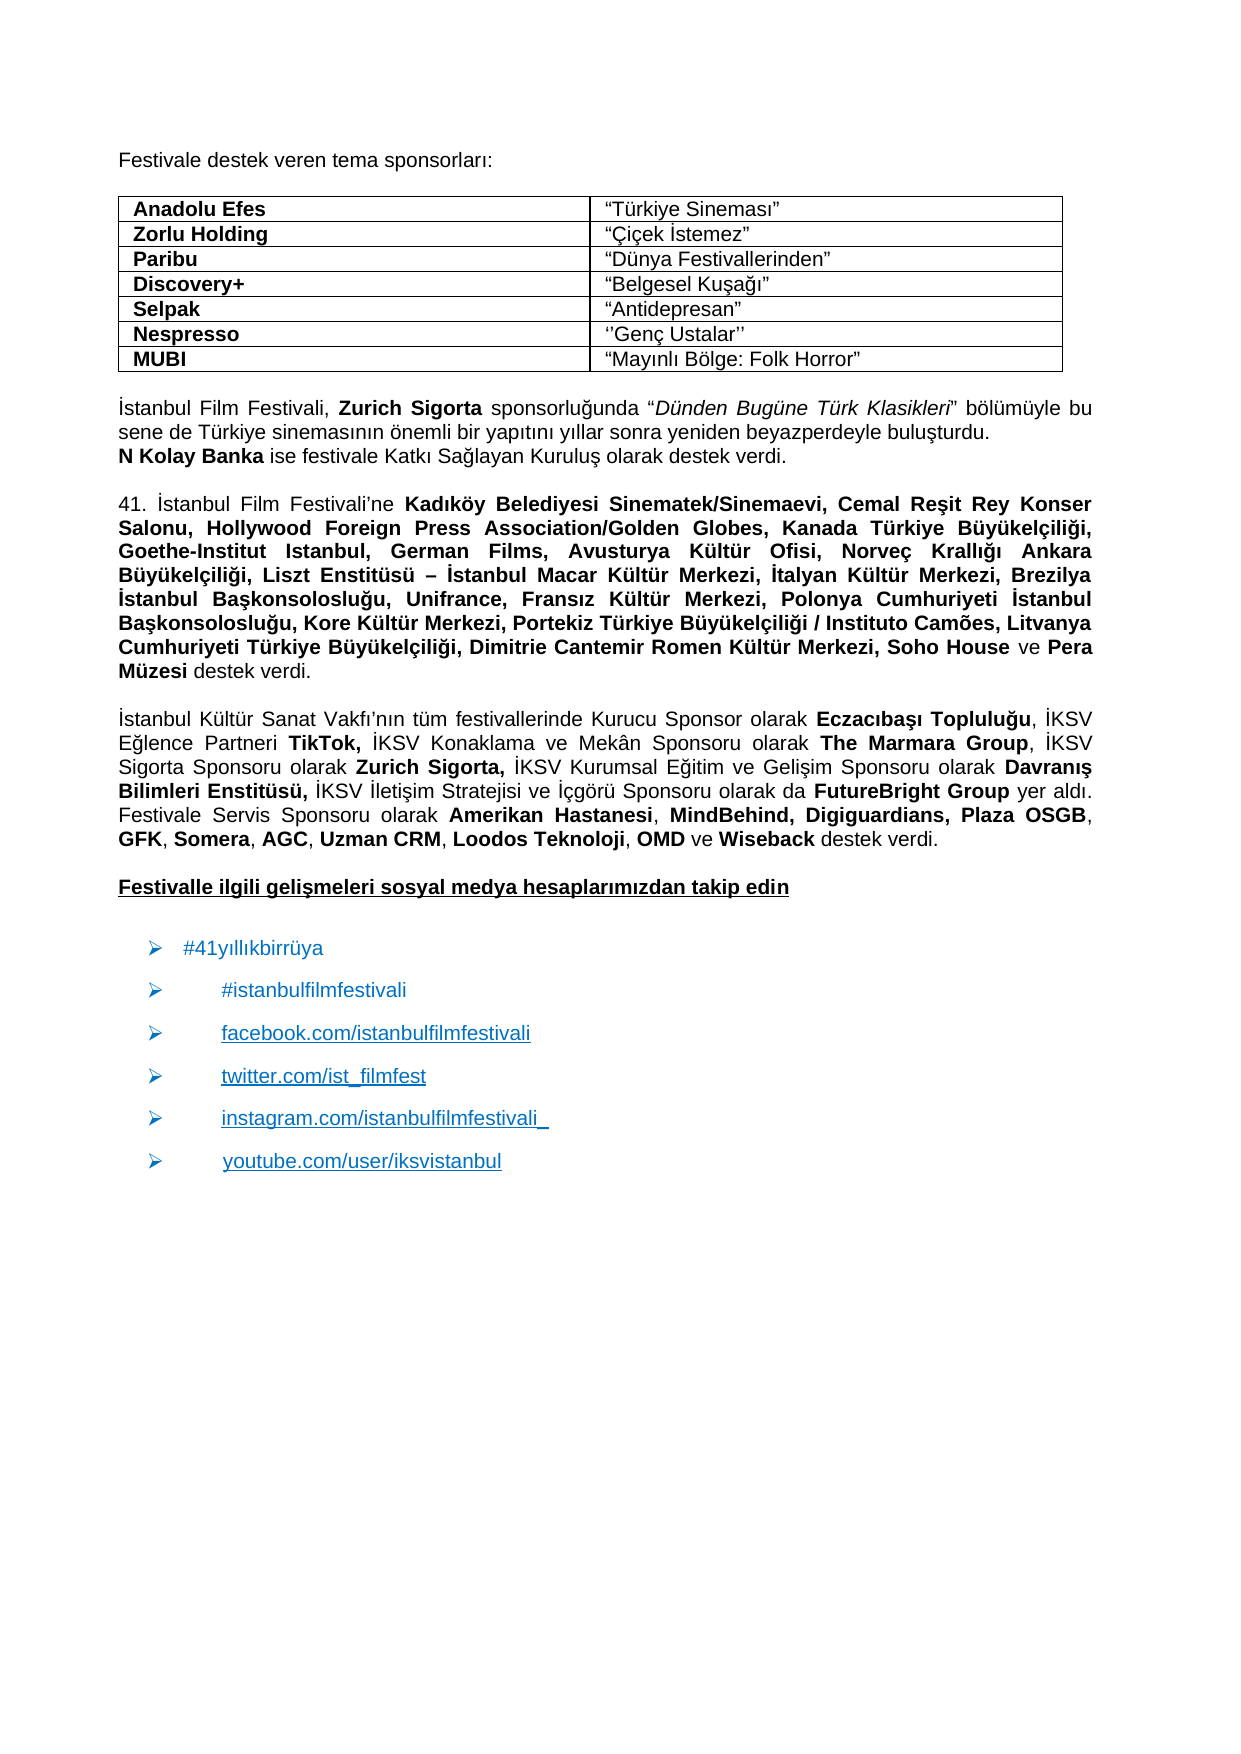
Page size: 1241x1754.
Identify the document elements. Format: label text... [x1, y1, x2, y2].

list facebook.com/istanbulfilmfestivali [148, 1009, 1093, 1052]
table_cell “Antidepresan” [591, 297, 1062, 321]
text 41. İstanbul Film Festivali’ne Kadıköy Belediyesi Sinematek/Sinemaevi, Cemal Reşit Rey Konser Salonu, Hollywood Foreign Press Association/Golden Globes, Kanada Türkiye Büyükelçiliği, Goethe-Institut Istanbul, German Films, Avusturya Kültür Ofisi, Norveç Krallığı Ankara Büyükelçiliği, Liszt Enstitüsü – İstanbul Macar Kültür Merkezi, İtalyan Kültür Merkezi, Brezilya İstanbul Başkonsolosluğu, Unifrance, Fransız Kültür Merkezi, Polonya Cumhuriyeti İstanbul Başkonsolosluğu, Kore Kültür Merkezi, Portekiz Türkiye Büyükelçiliği / Instituto Camões, Litvanya Cumhuriyeti Türkiye Büyükelçiliği, Dimitrie Cantemir Romen Kültür Merkezi, Soho House ve Pera Müzesi destek verdi. [118, 491, 1093, 683]
list youtube.com/user/iksvistanbul [148, 1138, 1093, 1180]
table_cell Paribu [119, 247, 589, 271]
text İstanbul Kültür Sanat Vakfı’nın tüm festivallerinde Kurucu Sponsor olarak Eczacıbaşı Topluluğu, İKSV Eğlence Partneri TikTok, İKSV Konaklama ve Mekân Sponsoru olarak The Marmara Group, İKSV Sigorta Sponsoru olarak Zurich Sigorta, İKSV Kurumsal Eğitim ve Gelişim Sponsoru olarak Davranış Bilimleri Enstitüsü, İKSV İletişim Stratejisi ve İçgörü Sponsoru olarak da FutureBright Group yer aldı. Festivale Servis Sponsoru olarak Amerikan Hastanesi, MindBehind, Digiguardians, Plaza OSGB, GFK, Somera, AGC, Uzman CRM, Loodos Teknoloji, OMD ve Wiseback destek verdi. [118, 707, 1093, 851]
table_cell MUBI [119, 347, 589, 371]
list instagram.com/istanbulfilmfestivali_ [148, 1095, 1093, 1138]
table_cell “Mayınlı Bölge: Folk Horror” [591, 347, 1062, 371]
table_cell ‘’Genç Ustalar’’ [591, 322, 1062, 346]
table_header “Türkiye Sineması” [591, 197, 1062, 221]
table_cell Zorlu Holding [119, 222, 589, 246]
list #istanbulfilmfestivali [148, 967, 1093, 1009]
text İstanbul Film Festivali, Zurich Sigorta sponsorluğunda “Dünden Bugüne Türk Klasikleri” bölümüyle bu sene de Türkiye sinemasının önemli bir yapıtını yıllar sonra yeniden beyazperdeyle buluşturdu. [118, 396, 1093, 443]
text Festivalle ilgili gelişmeleri sosyal medya hesaplarımızdan takip edin [118, 875, 1093, 899]
table_cell “Dünya Festivallerinden” [591, 247, 1062, 271]
table_cell “Belgesel Kuşağı” [591, 272, 1062, 296]
list #41yıllıkbirrüya [148, 924, 1093, 967]
table_cell “Çiçek İstemez” [591, 222, 1062, 246]
text Festivale destek veren tema sponsorları: [118, 148, 1093, 172]
table_header Anadolu Efes [119, 197, 589, 221]
text N Kolay Banka ise festivale Katkı Sağlayan Kuruluş olarak destek verdi. [118, 443, 1093, 467]
table_cell Selpak [119, 297, 589, 321]
table_cell Discovery+ [119, 272, 589, 296]
table_cell Nespresso [119, 322, 589, 346]
list twitter.com/ist_filmfest [148, 1052, 1093, 1095]
